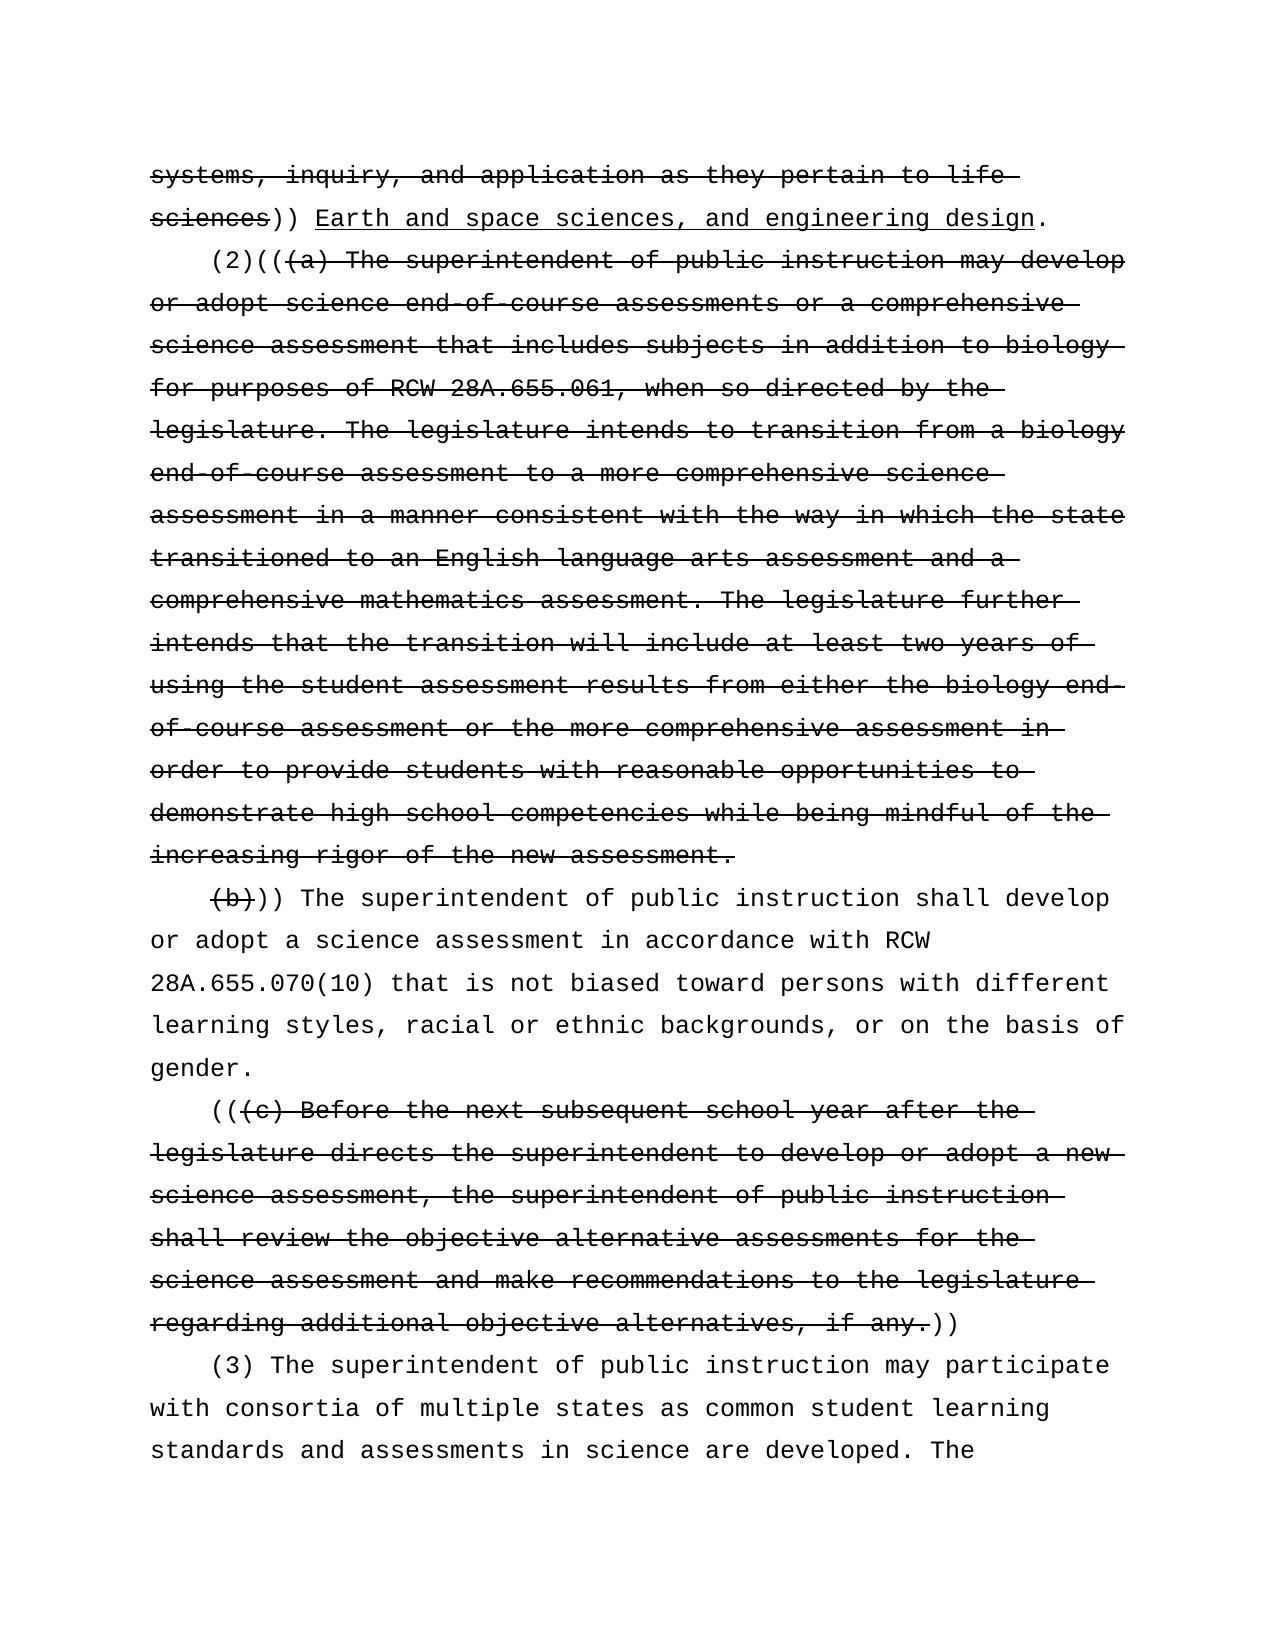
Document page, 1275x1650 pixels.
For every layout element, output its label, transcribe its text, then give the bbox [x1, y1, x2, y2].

text (2)(((a) The superintendent of public instruction may develop or adopt science end-of-course assessments or a comprehensive science assessment that includes subjects in addition to biology for purposes of RCW 28A.655.061, when so directed by the legislature. The legislature intends to transition from a biology end-of-course assessment to a more comprehensive science assessment in a manner consistent with the way in which the state transitioned to an English language arts assessment and a comprehensive mathematics assessment. The legislature further intends that the transition will include at least two years of using the student assessment results from either the biology end-of-course assessment or the more comprehensive assessment in order to provide students with reasonable opportunities to demonstrate high school competencies while being mindful of the increasing rigor of the new assessment. [150, 235, 1125, 346]
text (2)(((a) The superintendent of public instruction may develop or adopt science end-of-course assessments or a comprehensive science assessment that includes subjects in addition to biology for purposes of RCW 28A.655.061, when so directed by the legislature. The legislature intends to transition from a biology end-of-course assessment to a more comprehensive science assessment in a manner consistent with the way in which the state transitioned to an English language arts assessment and a comprehensive mathematics assessment. The legislature further intends that the transition will include at least two years of using the student assessment results from either the biology end-of-course assessment or the more comprehensive assessment in order to provide students with reasonable opportunities to demonstrate high school competencies while being mindful of the increasing rigor of the new assessment. [150, 688, 1125, 872]
text (((c) Before the next subsequent school year after the legislature directs the superintendent to develop or adopt a new science assessment, the superintendent of public instruction shall review the objective alternative assessments for the science assessment and make recommendations to the legislature regarding additional objective alternatives, if any.)) [150, 1156, 1125, 1340]
text (2)(((a) The superintendent of public instruction may develop or adopt science end-of-course assessments or a comprehensive science assessment that includes subjects in addition to biology for purposes of RCW 28A.655.061, when so directed by the legislature. The legislature intends to transition from a biology end-of-course assessment to a more comprehensive science assessment in a manner consistent with the way in which the state transitioned to an English language arts assessment and a comprehensive mathematics assessment. The legislature further intends that the transition will include at least two years of using the student assessment results from either the biology end-of-course assessment or the more comprehensive assessment in order to provide students with reasonable opportunities to demonstrate high school competencies while being mindful of the increasing rigor of the new assessment. [150, 348, 1125, 431]
text (((c) Before the next subsequent school year after the legislature directs the superintendent to develop or adopt a new science assessment, the superintendent of public instruction shall review the objective alternative assessments for the science assessment and make recommendations to the legislature regarding additional objective alternatives, if any.)) [150, 1085, 1125, 1154]
text (2)(((a) The superintendent of public instruction may develop or adopt science end-of-course assessments or a comprehensive science assessment that includes subjects in addition to biology for purposes of RCW 28A.655.061, when so directed by the legislature. The legislature intends to transition from a biology end-of-course assessment to a more comprehensive science assessment in a manner consistent with the way in which the state transitioned to an English language arts assessment and a comprehensive mathematics assessment. The legislature further intends that the transition will include at least two years of using the student assessment results from either the biology end-of-course assessment or the more comprehensive assessment in order to provide students with reasonable opportunities to demonstrate high school competencies while being mindful of the increasing rigor of the new assessment. [150, 433, 1125, 516]
text (2)(((a) The superintendent of public instruction may develop or adopt science end-of-course assessments or a comprehensive science assessment that includes subjects in addition to biology for purposes of RCW 28A.655.061, when so directed by the legislature. The legislature intends to transition from a biology end-of-course assessment to a more comprehensive science assessment in a manner consistent with the way in which the state transitioned to an English language arts assessment and a comprehensive mathematics assessment. The legislature further intends that the transition will include at least two years of using the student assessment results from either the biology end-of-course assessment or the more comprehensive assessment in order to provide students with reasonable opportunities to demonstrate high school competencies while being mindful of the increasing rigor of the new assessment. [150, 518, 1125, 686]
text (b))) The superintendent of public instruction shall develop or adopt a science assessment in accordance with RCW 28A.655.070(10) that is not biased toward persons with different learning styles, racial or ethnic backgrounds, or on the basis of gender. [150, 872, 1125, 1085]
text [150, 1340, 1125, 1467]
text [150, 150, 1125, 235]
